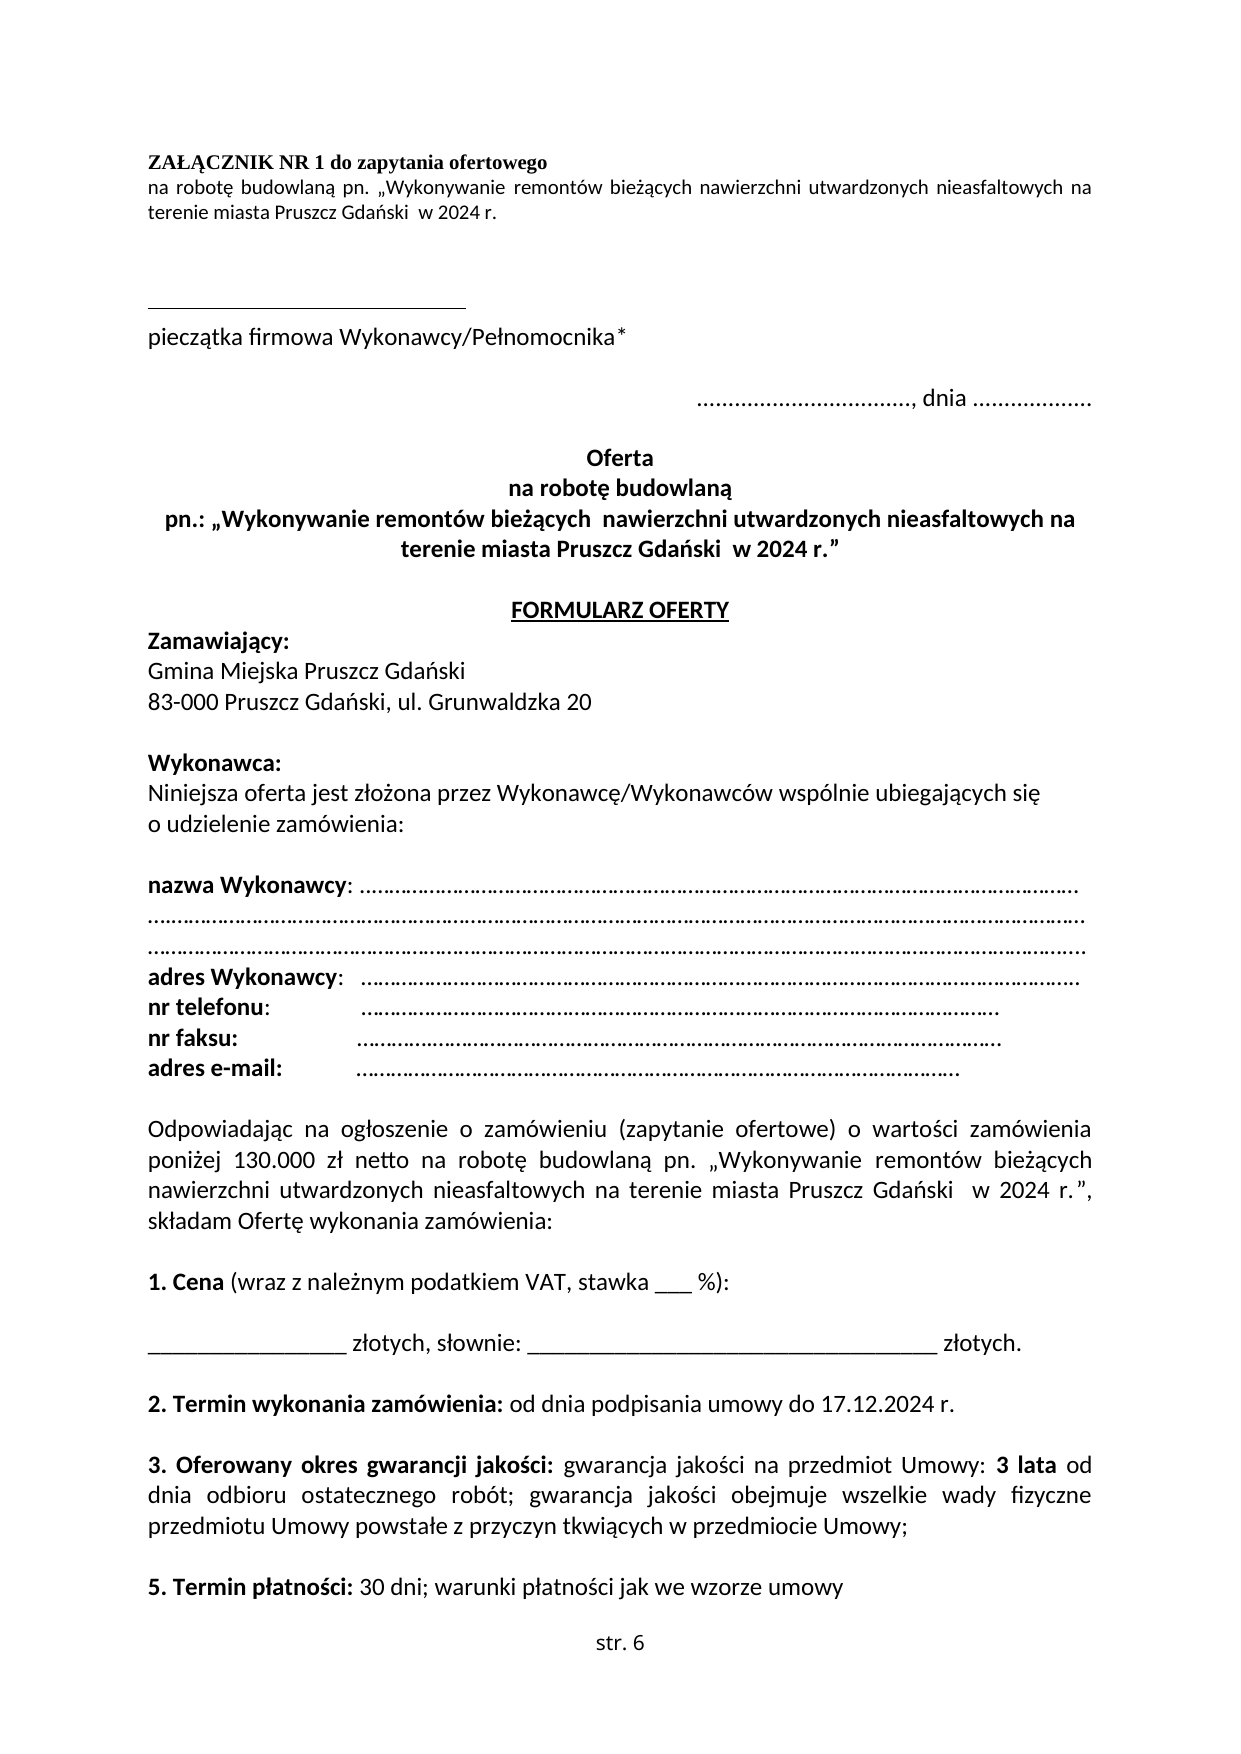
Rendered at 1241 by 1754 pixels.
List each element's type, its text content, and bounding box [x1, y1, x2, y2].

text Odpowiadając na ogłoszenie o zamówieniu (zapytanie ofertowe) o wartości zamówienia poniżej 130.000 zł netto na robotę budowlaną pn. „Wykonywanie remontów bieżących nawierzchni utwardzonych nieasfaltowych na terenie miasta Pruszcz Gdański w 2024 r.”, składam Ofertę wykonania zamówienia: [148, 1113, 1092, 1235]
text 83-000 Pruszcz Gdański, ul. Grunwaldzka 20 [148, 686, 1092, 717]
text ….…………………………………………………………………………………………………………………………………………… [148, 900, 1092, 930]
text ________________ złotych, słownie: _________________________________ złotych. [148, 1327, 1092, 1357]
text FORMULARZ OFERTY [148, 594, 1092, 625]
text na robotę budowlaną pn. „Wykonywanie remontów bieżących nawierzchni utwardzonych nieasfaltowych na terenie miasta Pruszcz Gdański w 2024 r. [148, 174, 1092, 225]
text pieczątka firmowa Wykonawcy/Pełnomocnika* [148, 322, 1092, 352]
text 3. Oferowany okres gwarancji jakości: gwarancja jakości na przedmiot Umowy: 3 lata od dnia odbioru ostatecznego robót; gwarancja jakości obejmuje wszelkie wady fizyczne przedmiotu Umowy powstałe z przyczyn tkwiących w przedmiocie Umowy; [148, 1449, 1092, 1541]
text na robotę budowlaną [148, 472, 1092, 503]
text nazwa Wykonawcy: ..…………………………………………………………………………………………………………… [148, 869, 1092, 900]
text Wykonawca: [148, 747, 1092, 778]
text Gmina Miejska Pruszcz Gdański [148, 656, 1092, 686]
text 1. Cena (wraz z należnym podatkiem VAT, stawka ___ %): [148, 1266, 1092, 1296]
text Zamawiający: [148, 625, 1092, 656]
text 5. Termin płatności: 30 dni; warunki płatności jak we wzorze umowy [148, 1571, 1092, 1602]
text nr faksu: ………….……………………………………………………………………………………… [148, 1022, 1092, 1052]
text adres e-mail: …………………………………………………………………………………………… [148, 1052, 1092, 1083]
subtitle ZAŁĄCZNIK NR 1 do zapytania ofertowego [148, 150, 1092, 174]
text pn.: „Wykonywanie remontów bieżących nawierzchni utwardzonych nieasfaltowych na terenie miasta Pruszcz Gdański w 2024 r.” [148, 503, 1092, 564]
text Oferta [148, 442, 1092, 472]
text adres Wykonawcy: …………………………………………………………………………………………………………….. [148, 961, 1092, 991]
text nr telefonu: ………………………………………………………………………………………………… [148, 991, 1092, 1022]
text .................................., dnia ................... [148, 383, 1092, 413]
text 2. Termin wykonania zamówienia: od dnia podpisania umowy do 17.12.2024 r. [148, 1388, 1092, 1418]
text Niniejsza oferta jest złożona przez Wykonawcę/Wykonawców wspólnie ubiegających się [148, 778, 1092, 808]
text o udzielenie zamówienia: [148, 808, 1092, 839]
text …………………………………………………………………………………………………………………………………………….... [148, 930, 1092, 961]
